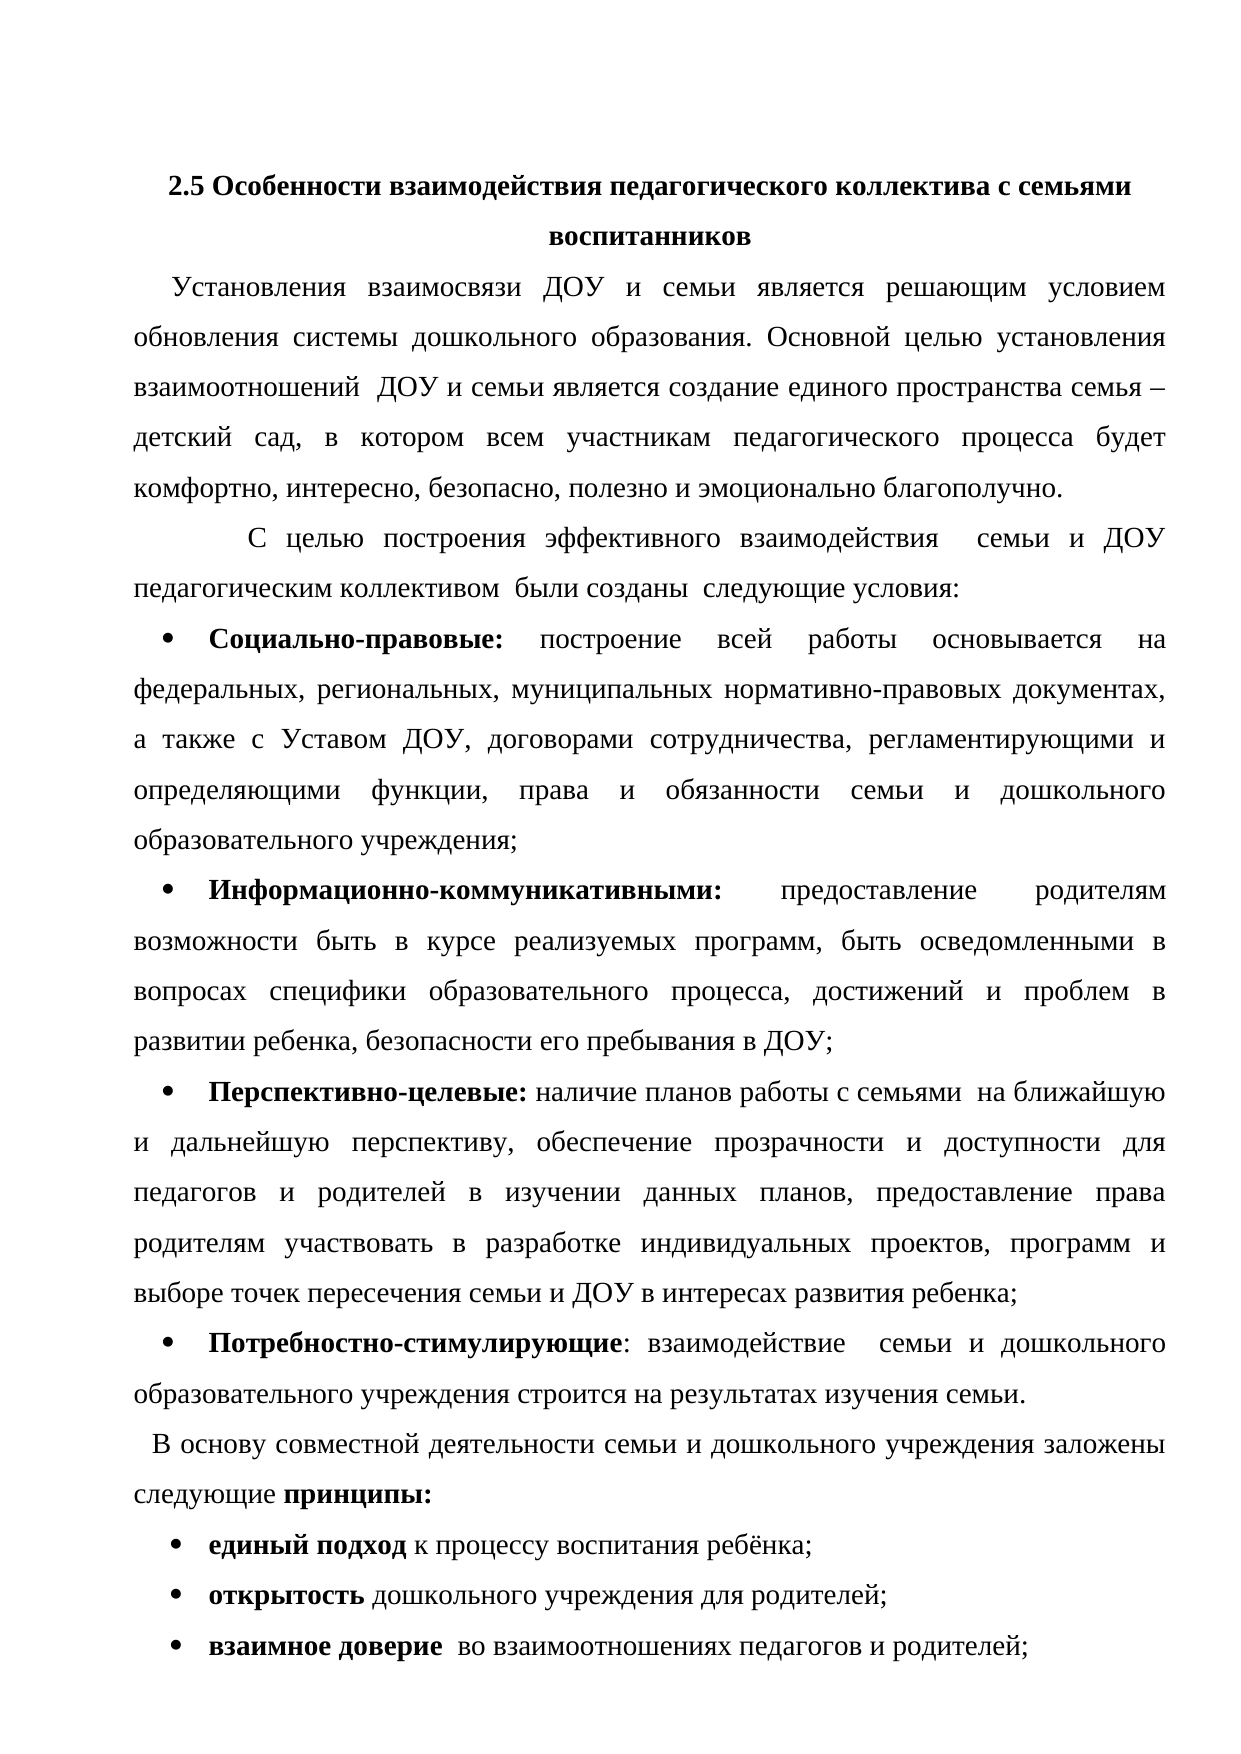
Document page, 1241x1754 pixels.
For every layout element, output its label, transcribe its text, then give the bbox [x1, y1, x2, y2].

list Потребностно-стимулирующие: взаимодействие семьи и дошкольного образовательного учреждения строится на результатах изучения семьи. [133, 1326, 1167, 1409]
text Установления взаимосвязи ДОУ и семьи является решающим условием обновления системы дошкольного образования. Основной целью установления взаимоотношений ДОУ и семьи является создание единого пространства семья – детский сад, в котором всем участникам педагогического процесса будет комфортно, интересно, безопасно, полезно и эмоционально благополучно. [133, 269, 1167, 503]
list открытость дошкольного учреждения для родителей; [171, 1577, 1167, 1611]
list Перспективно-целевые: наличие планов работы с семьями на ближайшую и дальнейшую перспективу, обеспечение прозрачности и доступности для педагогов и родителей в изучении данных планов, предоставление права родителям участвовать в разработке индивидуальных проектов, программ и выборе точек пересечения семьи и ДОУ в интересах развития ребенка; [133, 1074, 1167, 1309]
text С целью построения эффективного взаимодействия семьи и ДОУ педагогическим коллективом были созданы следующие условия: [133, 520, 1167, 604]
list Информационно-коммуникативными: предоставление родителям возможности быть в курсе реализуемых программ, быть осведомленными в вопросах специфики образовательного процесса, достижений и проблем в развитии ребенка, безопасности его пребывания в ДОУ; [133, 872, 1167, 1057]
text В основу совместной деятельности семьи и дошкольного учреждения заложены следующие принципы: [133, 1426, 1167, 1510]
list Социально-правовые: построение всей работы основывается на федеральных, региональных, муниципальных нормативно-правовых документах, а также с Уставом ДОУ, договорами сотрудничества, регламентирующими и определяющими функции, права и обязанности семьи и дошкольного образовательного учреждения; [133, 621, 1167, 856]
list единый подход к процессу воспитания ребёнка; [171, 1527, 1167, 1561]
text 2.5 Особенности взаимодействия педагогического коллектива с семьями воспитанников [133, 168, 1167, 252]
list взаимное доверие во взаимоотношениях педагогов и родителей; [171, 1628, 1167, 1661]
